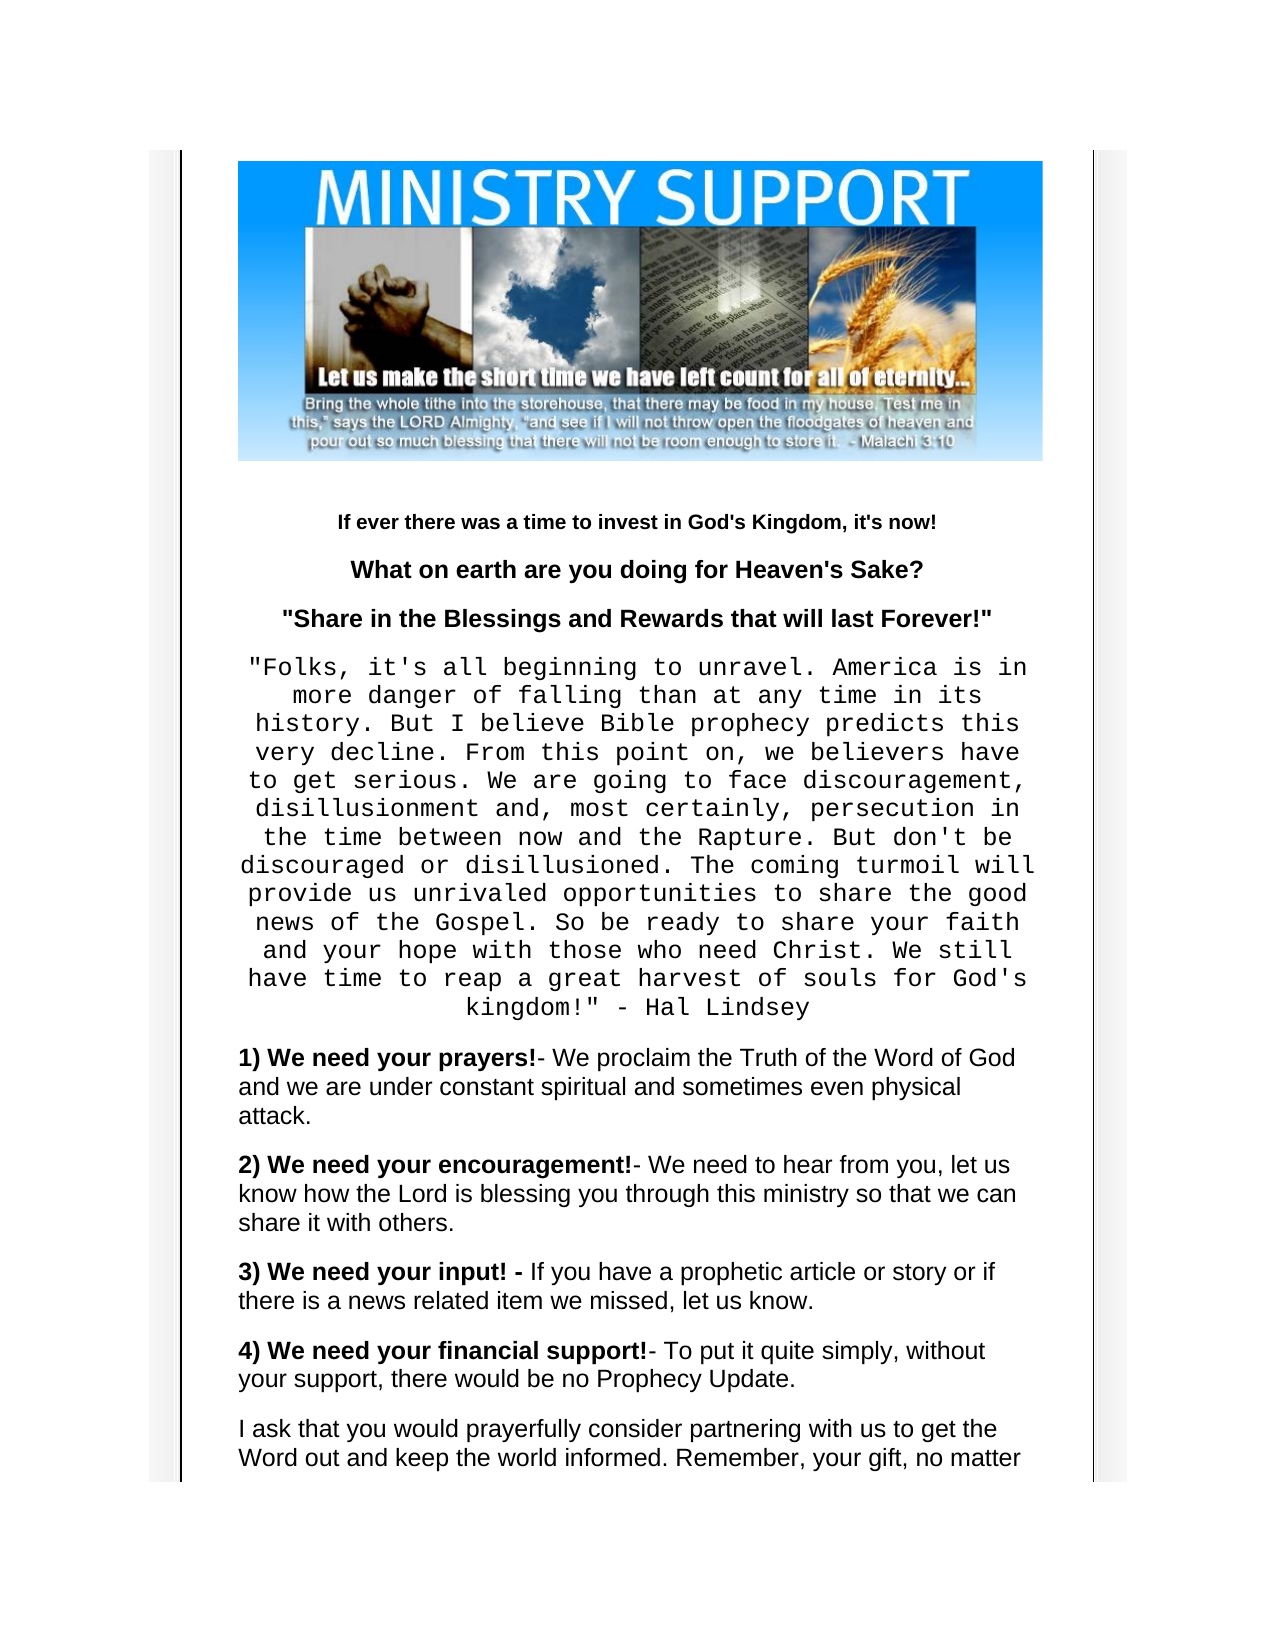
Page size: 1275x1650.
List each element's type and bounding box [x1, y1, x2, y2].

picture [238, 161, 1043, 461]
